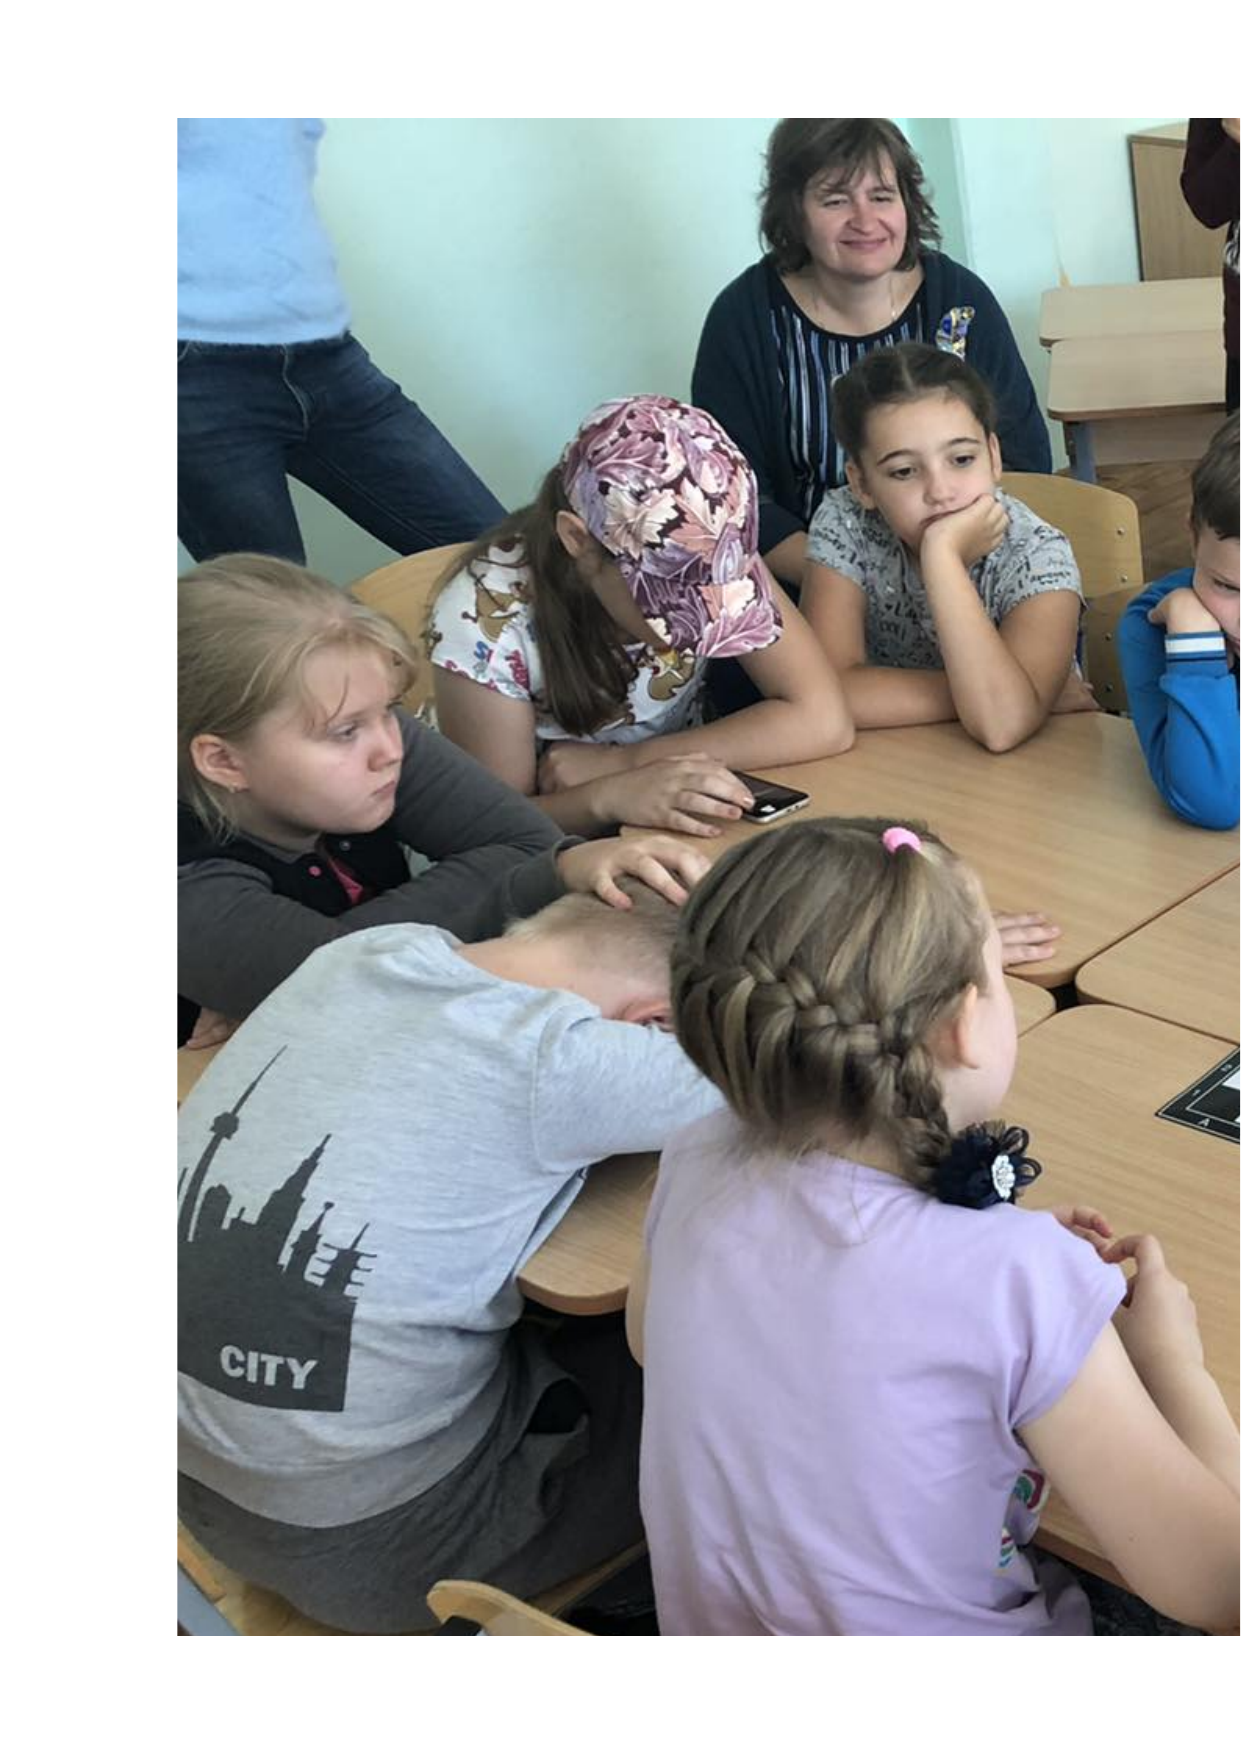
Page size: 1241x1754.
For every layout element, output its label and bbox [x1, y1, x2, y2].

picture [177, 118, 1241, 1636]
